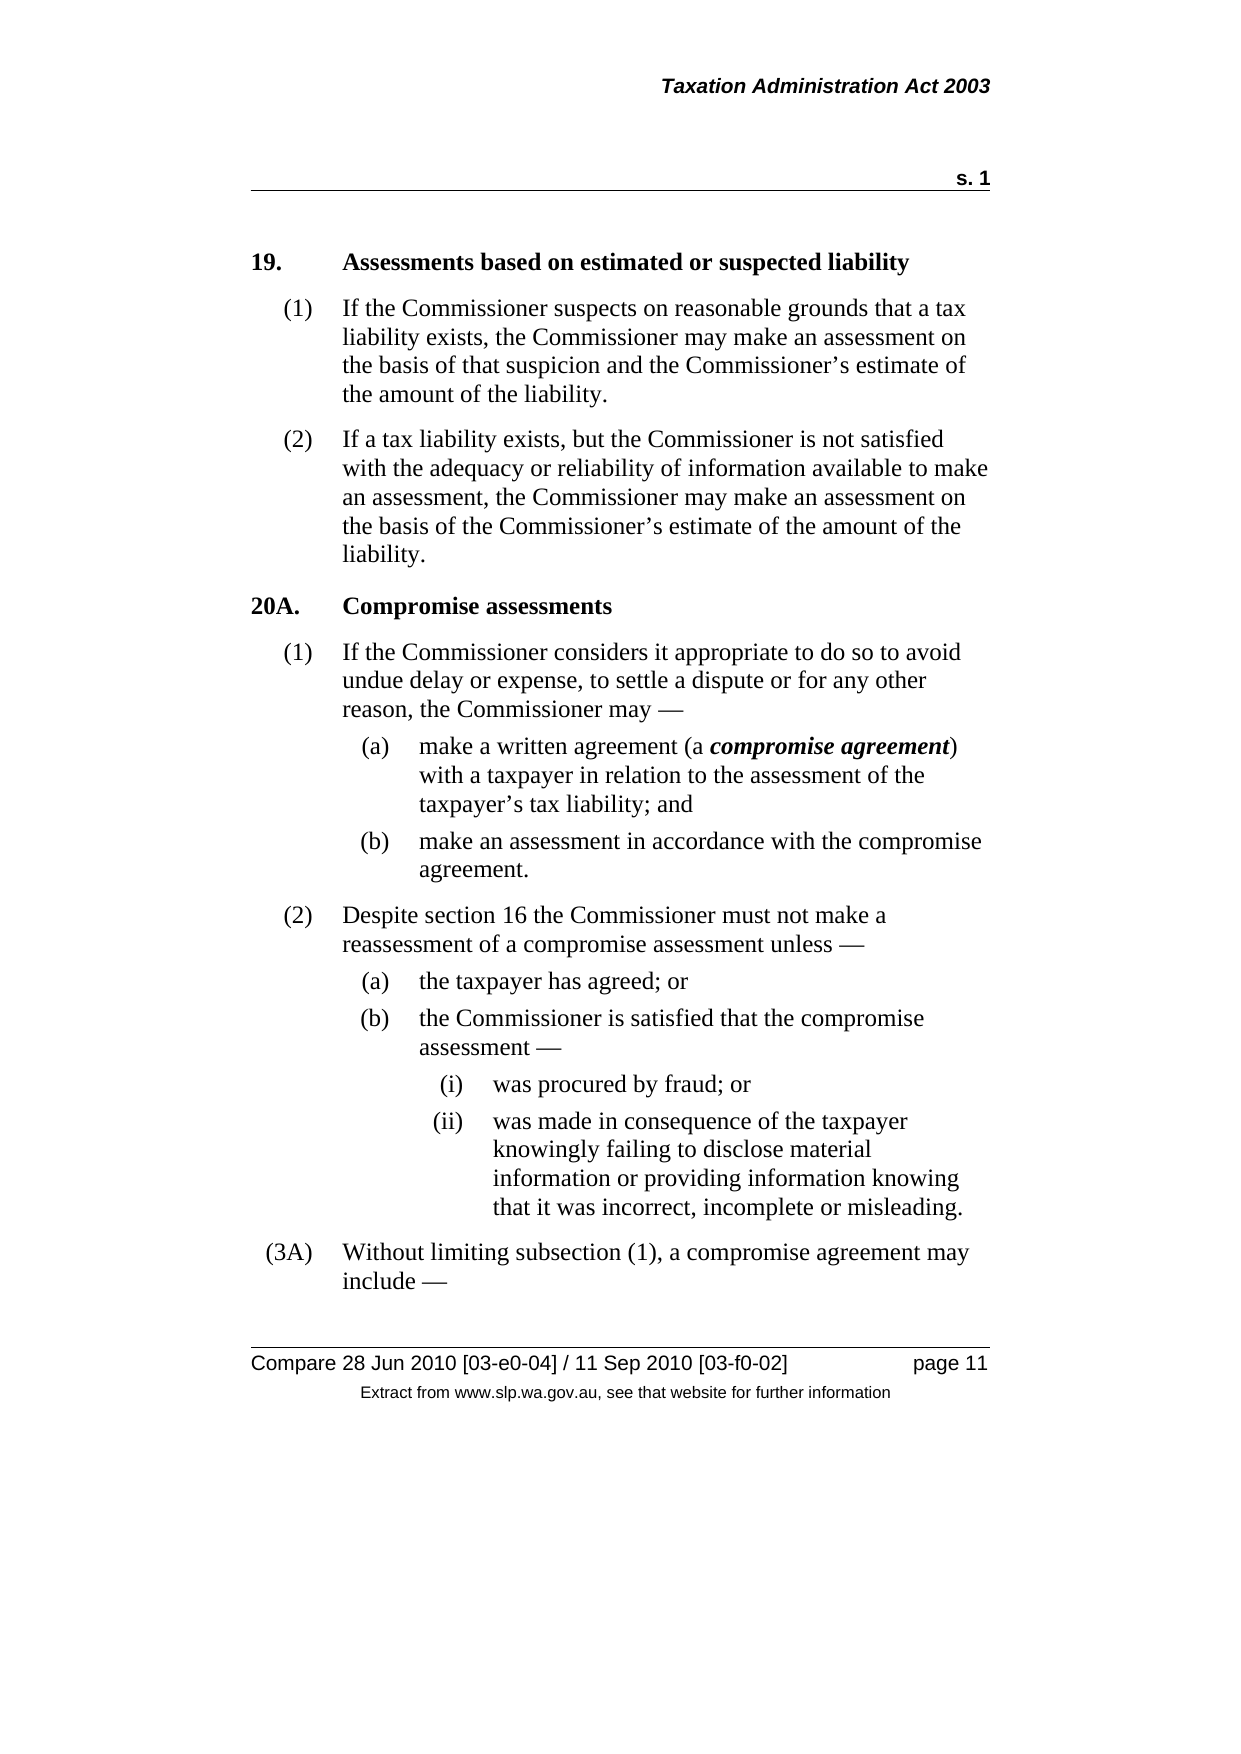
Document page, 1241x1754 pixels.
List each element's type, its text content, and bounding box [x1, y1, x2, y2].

text (b) the Commissioner is satisfied that the compromise assessment — [251, 1003, 990, 1060]
subtitle 20A. Compromise assessments [251, 591, 990, 620]
subtitle 19. Assessments based on estimated or suspected liability [251, 247, 990, 276]
text (1) If the Commissioner suspects on reasonable grounds that a tax liability exists, the Commissioner may make an assessment on the basis of that suspicion and the Commissioner’s estimate of the amount of the liability. [251, 293, 990, 408]
text (1) If the Commissioner considers it appropriate to do so to avoid undue delay or expense, to settle a dispute or for any other reason, the Commissioner may — [251, 637, 990, 723]
text (a) the taxpayer has agreed; or [251, 966, 990, 994]
text (2) Despite section 16 the Commissioner must not make a reassessment of a compromise assessment unless — [251, 900, 990, 957]
text (3A) Without limiting subsection (1), a compromise agreement may include — [251, 1237, 990, 1295]
text (a) make a written agreement (a compromise agreement) with a taxpayer in relation to the assessment of the taxpayer’s tax liability; and [251, 731, 990, 817]
text (b) make an assessment in accordance with the compromise agreement. [251, 826, 990, 883]
text (ii) was made in consequence of the taxpayer knowingly failing to disclose material information or providing information knowing that it was incorrect, incomplete or misleading. [251, 1106, 990, 1221]
text (2) If a tax liability exists, but the Commissioner is not satisfied with the adequacy or reliability of information available to make an assessment, the Commissioner may make an assessment on the basis of the Commissioner’s estimate of the amount of the liability. [251, 424, 990, 568]
text (i) was procured by fraud; or [251, 1069, 990, 1097]
